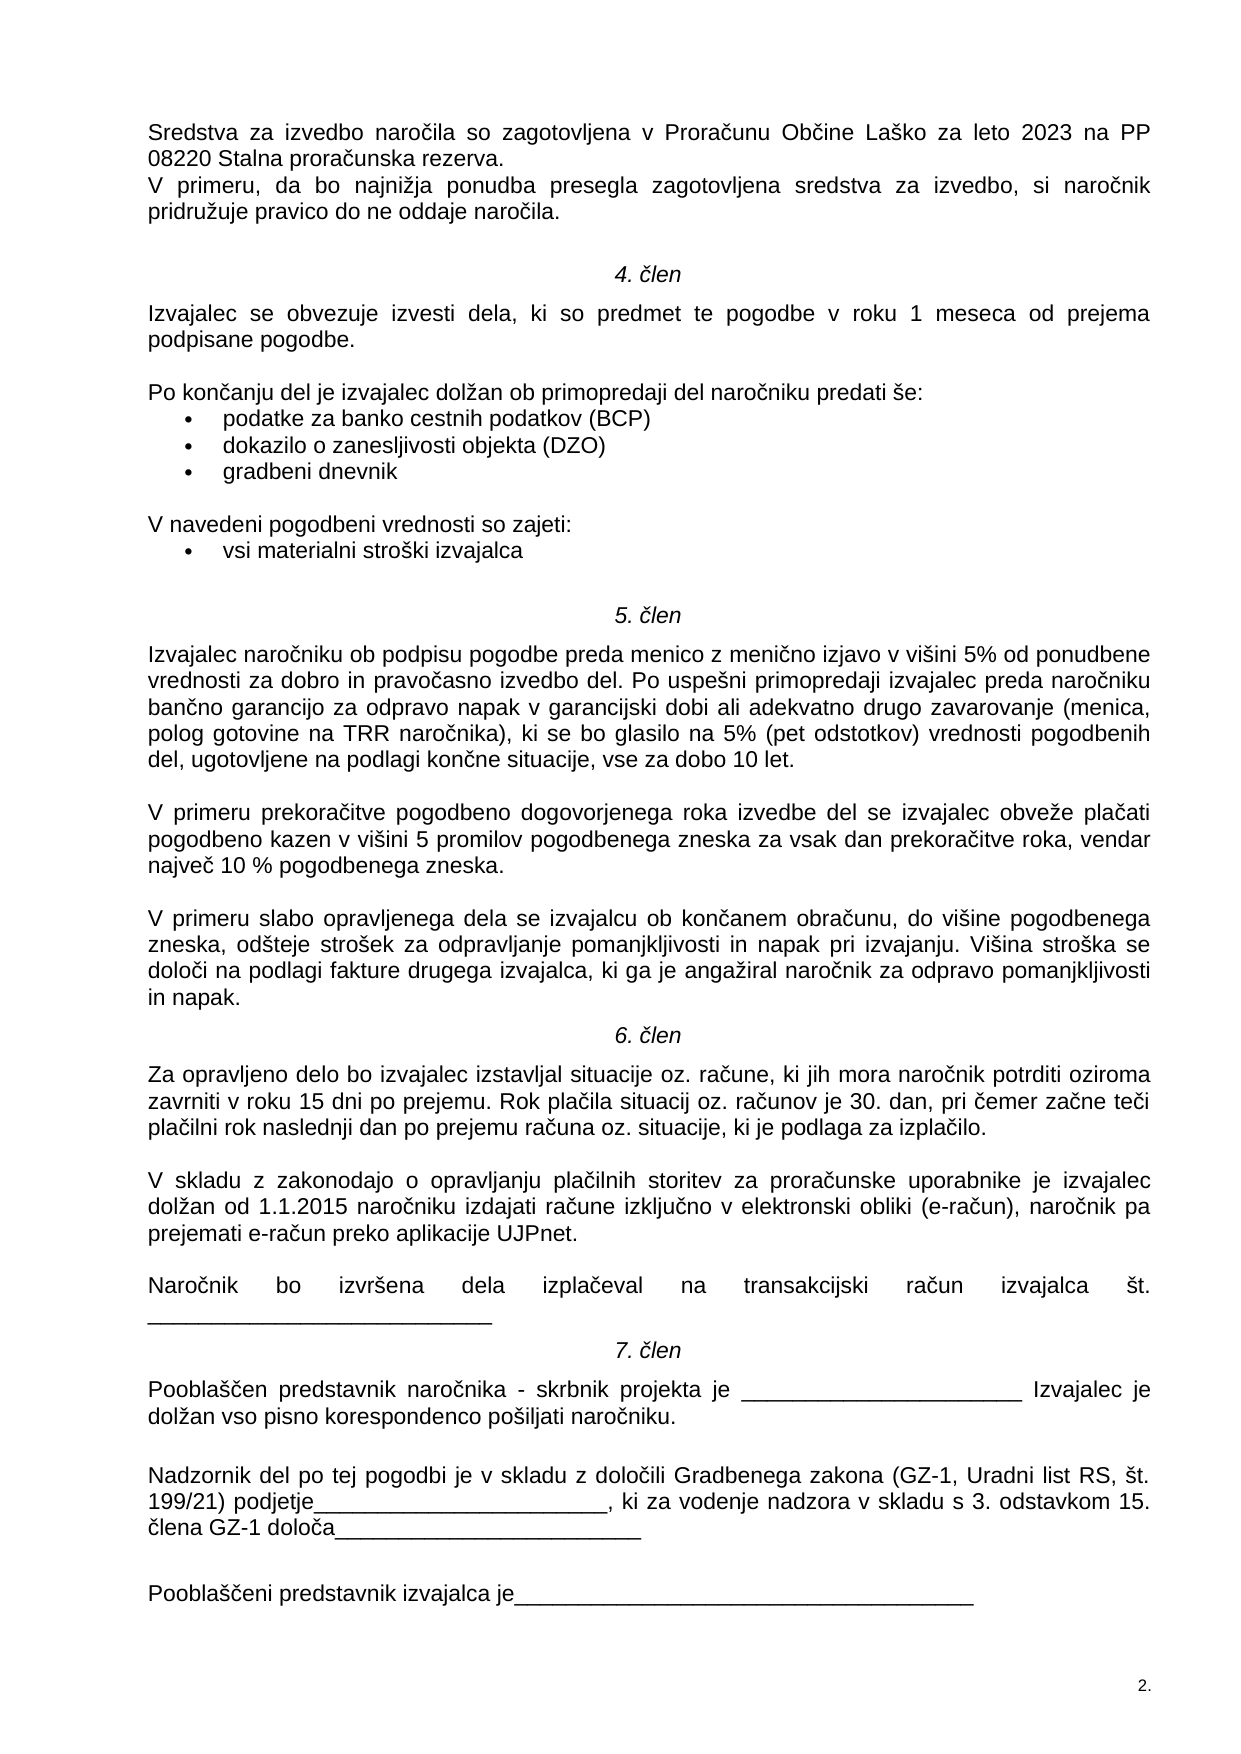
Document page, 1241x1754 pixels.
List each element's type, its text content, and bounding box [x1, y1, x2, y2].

list Pooblaščen predstavnik naročnika - skrbnik projekta je ______________________ Izvajalec je dolžan vso pisno korespondenco pošiljati naročniku. [148, 1376, 1152, 1429]
list člen [165, 1022, 1152, 1049]
list člen [165, 602, 1152, 628]
text V navedeni pogodbeni vrednosti so zajeti: [148, 511, 1152, 537]
list gradbeni dnevnik [185, 458, 1152, 484]
list Pooblaščeni predstavnik izvajalca je____________________________________ [148, 1579, 1152, 1606]
list člen [165, 1337, 1152, 1364]
text V primeru, da bo najnižja ponudba presegla zagotovljena sredstva za izvedbo, si naročnik pridružuje pravico do ne oddaje naročila. [148, 172, 1152, 224]
text V primeru prekoračitve pogodbeno dogovorjenega roka izvedbe del se izvajalec obveže plačati pogodbeno kazen v višini 5 promilov pogodbenega zneska za vsak dan prekoračitve roka, vendar največ 10 % pogodbenega zneska. [148, 799, 1152, 878]
list člen [165, 261, 1152, 287]
text Po končanju del je izvajalec dolžan ob primopredaji del naročniku predati še: [148, 379, 1152, 405]
list vsi materialni stroški izvajalca [185, 537, 1152, 563]
text V skladu z zakonodajo o opravljanju plačilnih storitev za proračunske uporabnike je izvajalec dolžan od 1.1.2015 naročniku izdajati račune izključno v elektronski obliki (e-račun), naročnik pa prejemati e-račun preko aplikacije UJPnet. [148, 1167, 1152, 1246]
text Naročnik bo izvršena dela izplačeval na transakcijski račun izvajalca št. ___________________________ [148, 1272, 1152, 1325]
text Sredstva za izvedbo naročila so zagotovljena v Proračunu Občine Laško za leto 2023 na PP 08220 Stalna proračunska rezerva. [148, 119, 1152, 172]
text V primeru slabo opravljenega dela se izvajalcu ob končanem obračunu, do višine pogodbenega zneska, odšteje strošek za odpravljanje pomanjkljivosti in napak pri izvajanju. Višina stroška se določi na podlagi fakture drugega izvajalca, ki ga je angažiral naročnik za odpravo pomanjkljivosti in napak. [148, 904, 1152, 1010]
text Izvajalec se obvezuje izvesti dela, ki so predmet te pogodbe v roku 1 meseca od prejema podpisane pogodbe. [148, 300, 1152, 352]
list podatke za banko cestnih podatkov (BCP) [185, 405, 1152, 432]
list dokazilo o zanesljivosti objekta (DZO) [185, 432, 1152, 458]
text Izvajalec naročniku ob podpisu pogodbe preda menico z menično izjavo v višini 5% od ponudbene vrednosti za dobro in pravočasno izvedbo del. Po uspešni primopredaji izvajalec preda naročniku bančno garancijo za odpravo napak v garancijski dobi ali adekvatno drugo zavarovanje (menica, polog gotovine na TRR naročnika), ki se bo glasilo na 5% (pet odstotkov) vrednosti pogodbenih del, ugotovljene na podlagi končne situacije, vse za dobo 10 let. [148, 641, 1152, 773]
text Za opravljeno delo bo izvajalec izstavljal situacije oz. račune, ki jih mora naročnik potrditi oziroma zavrniti v roku 15 dni po prejemu. Rok plačila situacij oz. računov je 30. dan, pri čemer začne teči plačilni rok naslednji dan po prejemu računa oz. situacije, ki je podlaga za izplačilo. [148, 1061, 1152, 1140]
subtitle Nadzornik del po tej pogodbi je v skladu z določili Gradbenega zakona (GZ-1, Uradni list RS, št. 199/21) podjetje_______________________, ki za vodenje nadzora v skladu s 3. odstavkom 15. člena GZ-1 določa________________________ [148, 1462, 1152, 1541]
